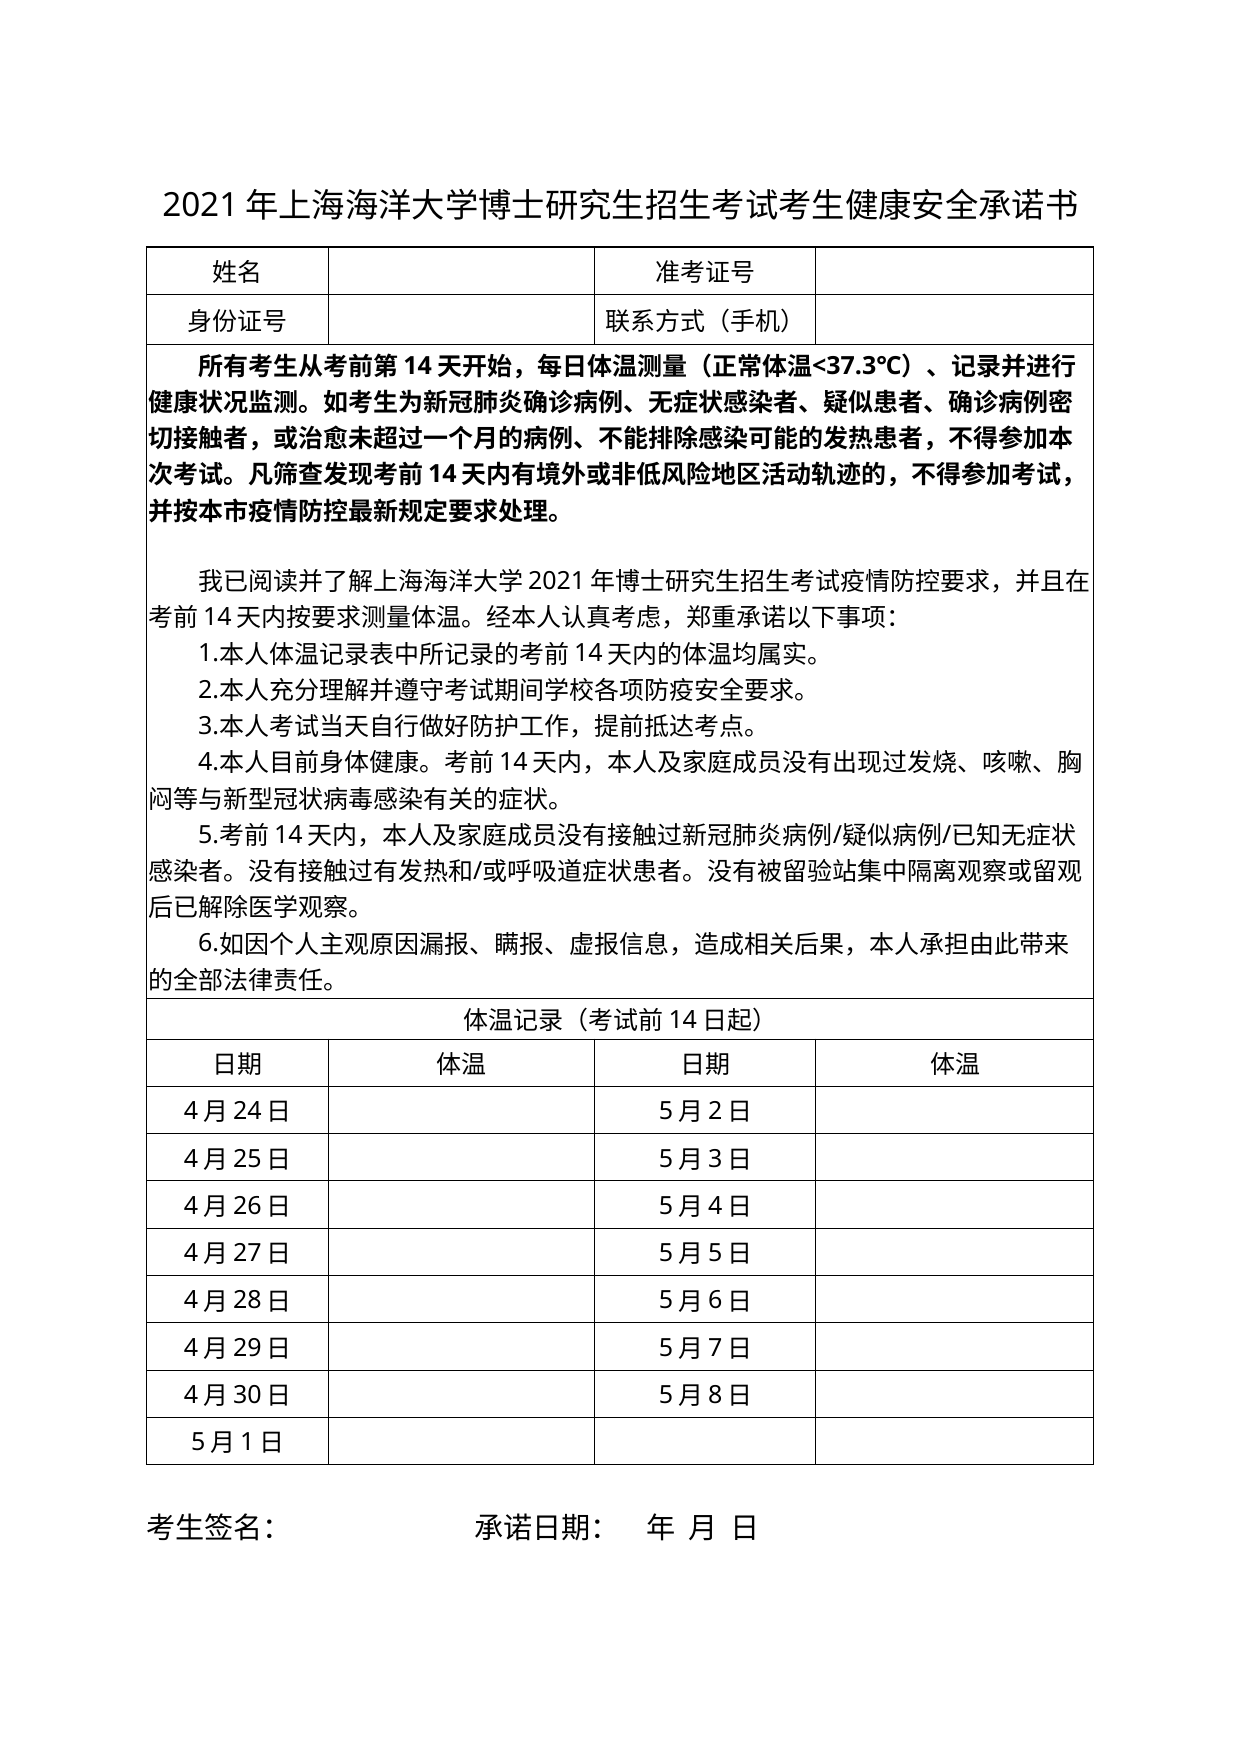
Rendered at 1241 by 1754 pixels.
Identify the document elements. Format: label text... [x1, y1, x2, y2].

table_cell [144, 245, 1096, 1583]
table_header 2021年上海海洋大学博士研究生招生考试考生健康安全承诺书 [144, 162, 1096, 245]
